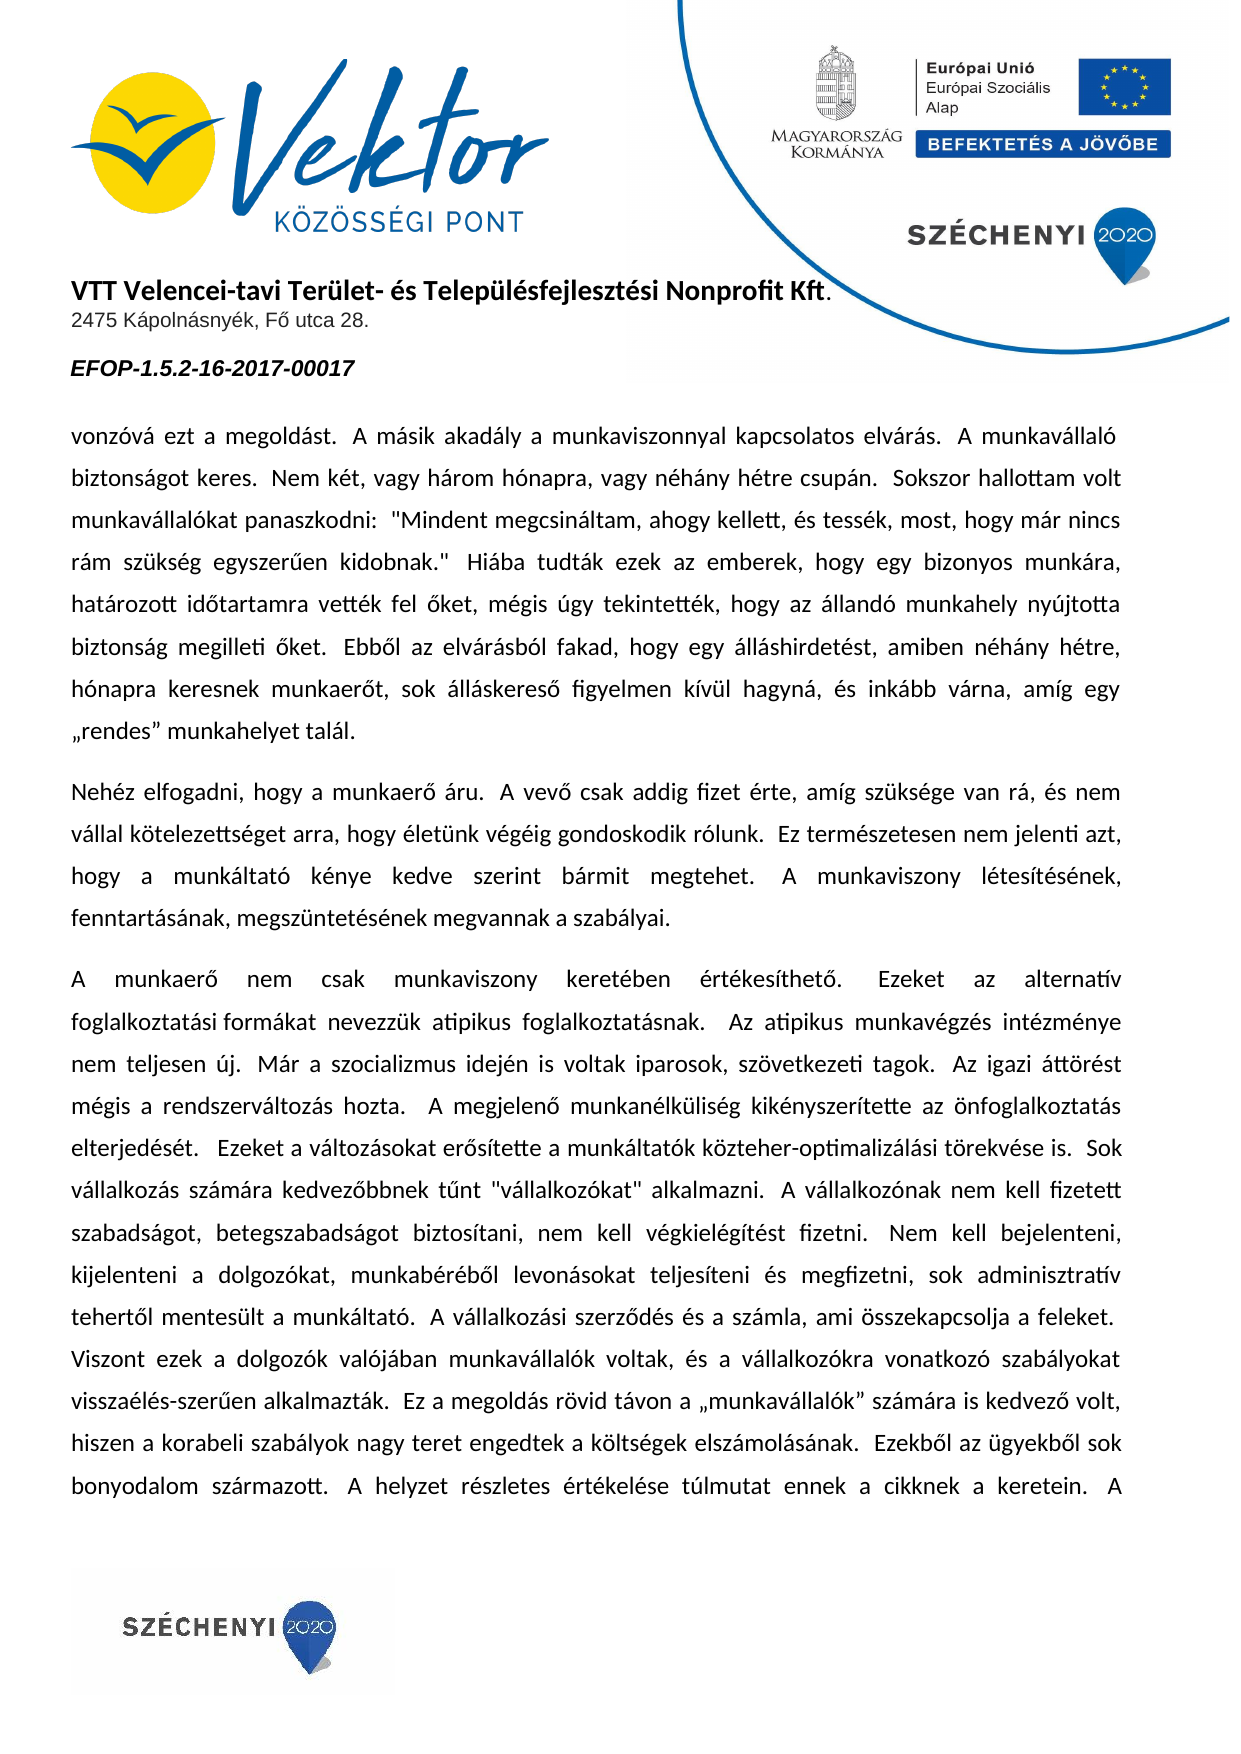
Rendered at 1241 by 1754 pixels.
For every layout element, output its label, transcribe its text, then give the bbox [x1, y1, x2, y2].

picture [70, 1568, 395, 1695]
picture [625, 0, 1230, 383]
picture [70, 59, 549, 232]
text Nehéz elfogadni, hogy a munkaerő áru. A vevő csak addig fizet érte, amíg szüksége van rá, és nem vállal kötelezettséget arra, hogy életünk végéig gondoskodik rólunk. Ez természetesen nem jelenti azt, hogy a munkáltató kénye kedve szerint bármit megtehet. A munkaviszony létesítésének, fenntartásának, megszüntetésének megvannak a szabályai. [71, 764, 1122, 933]
